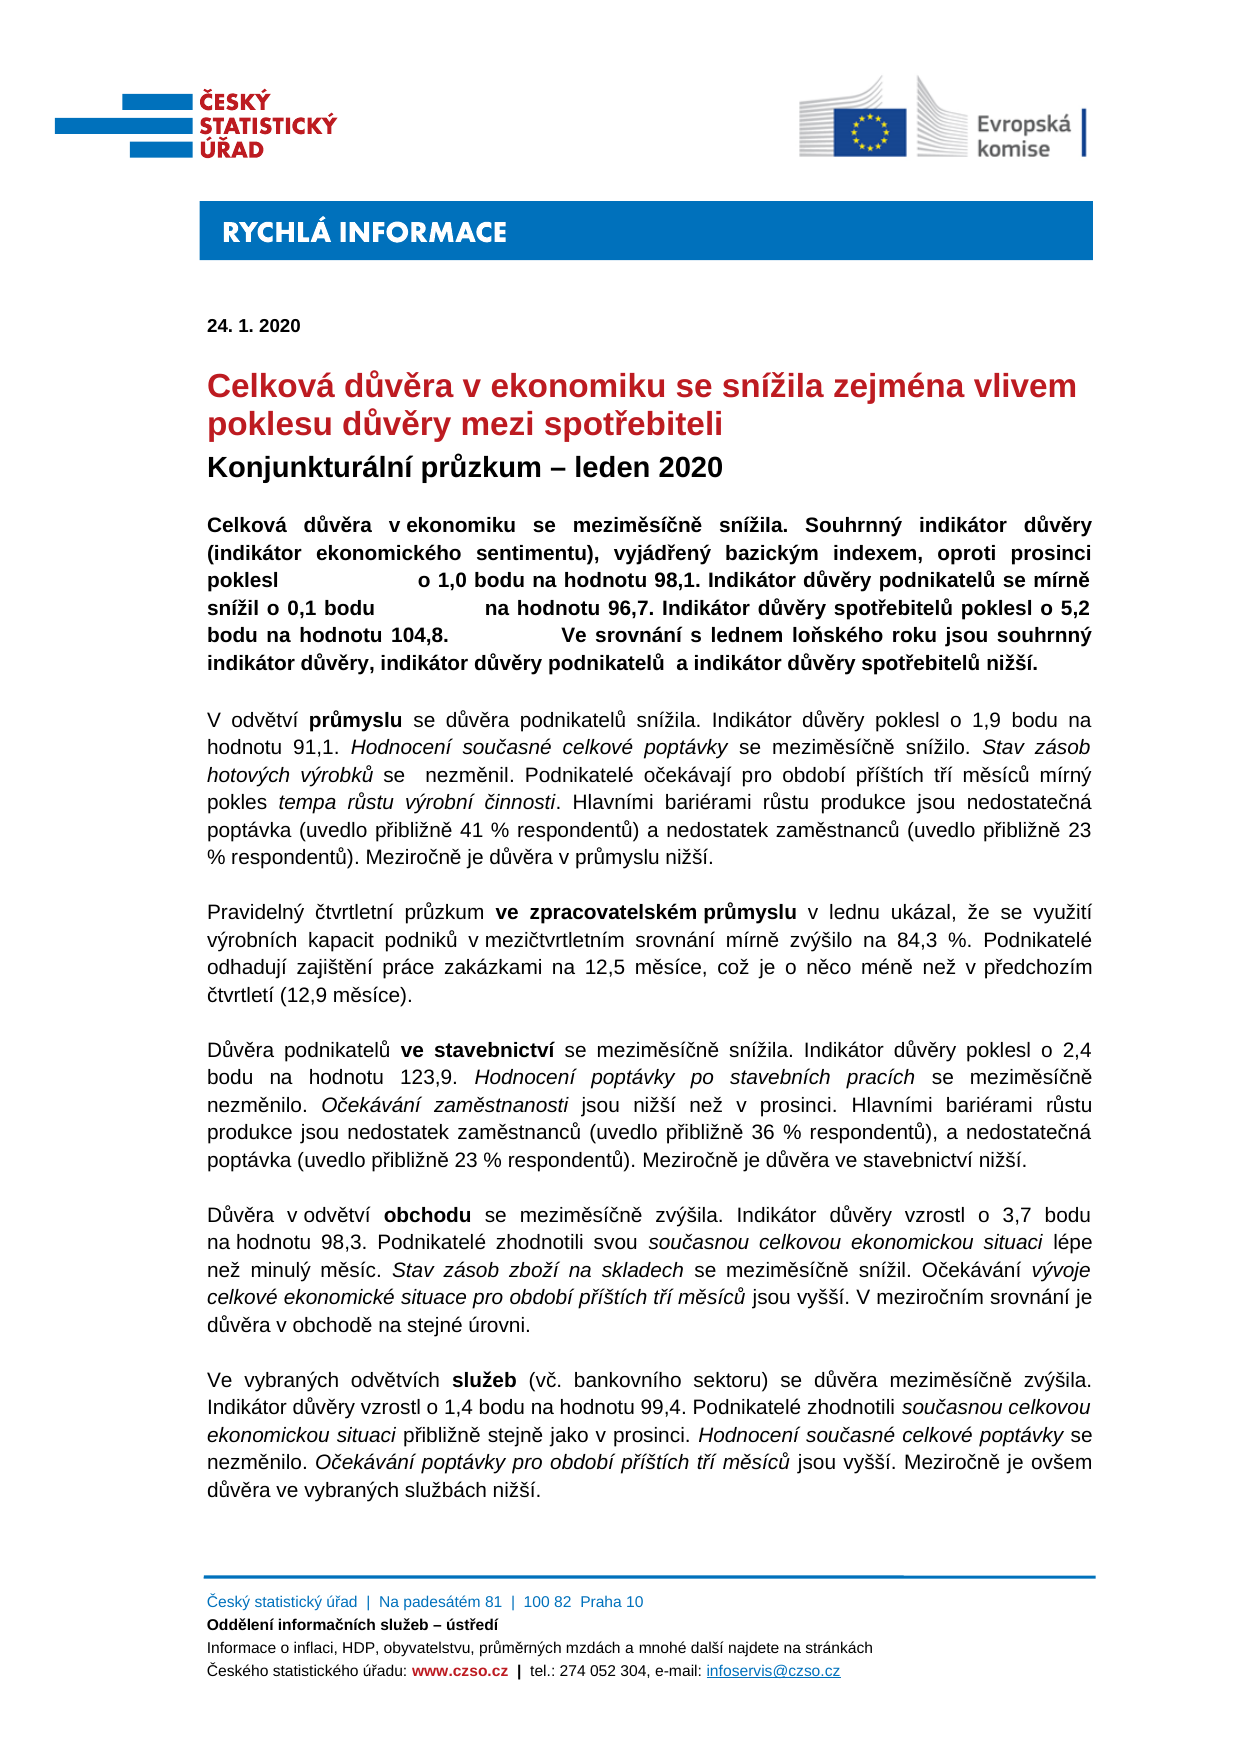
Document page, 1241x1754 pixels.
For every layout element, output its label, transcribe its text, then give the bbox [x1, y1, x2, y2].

text 24. 1. 2020 [207, 307, 1092, 338]
picture [787, 65, 1093, 167]
text V odvětví průmyslu se důvěra podnikatelů snížila. Indikátor důvěry poklesl o 1,9 bodu na hodnotu 91,1. Hodnocení současné celkové poptávky se meziměsíčně snížilo. Stav zásob hotových výrobků se nezměnil. Podnikatelé očekávají pro období příštích tří měsíců mírný pokles tempa růstu výrobní činnosti. Hlavními bariérami růstu produkce jsou nedostatečná poptávka (uvedlo přibližně 41 % respondentů) a nedostatek zaměstnanců (uvedlo přibližně 23 % respondentů). Meziročně je důvěra v průmyslu nižší. [207, 707, 1092, 869]
title Celková důvěra v ekonomiku se snížila zejména vlivem poklesu důvěry mezi spotřebiteli [207, 367, 1092, 442]
text Celková důvěra v ekonomiku se meziměsíčně snížila. Souhrnný indikátor důvěry (indikátor ekonomického sentimentu), vyjádřený bazickým indexem, oproti prosinci poklesl o 1,0 bodu na hodnotu 98,1. Indikátor důvěry podnikatelů se mírně snížil o 0,1 bodu na hodnotu 96,7. Indikátor důvěry spotřebitelů poklesl o 5,2 bodu na hodnotu 104,8. Ve srovnání s lednem loňského roku jsou souhrnný indikátor důvěry, indikátor důvěry podnikatelů a indikátor důvěry spotřebitelů nižší. [207, 513, 1092, 675]
text Konjunkturální průzkum – leden 2020 [207, 451, 1092, 484]
text Důvěra podnikatelů ve stavebnictví se meziměsíčně snížila. Indikátor důvěry poklesl o 2,4 bodu na hodnotu 123,9. Hodnocení poptávky po stavebních pracích se meziměsíčně nezměnilo. Očekávání zaměstnanosti jsou nižší než v prosinci. Hlavními bariérami růstu produkce jsou nedostatek zaměstnanců (uvedlo přibližně 36 % respondentů), a nedostatečná poptávka (uvedlo přibližně 23 % respondentů). Meziročně je důvěra ve stavebnictví nižší. [207, 1037, 1092, 1171]
text Pravidelný čtvrtletní průzkum ve zpracovatelském průmyslu v lednu ukázal, že se využití výrobních kapacit podniků v mezičtvrtletním srovnání mírně zvýšilo na 84,3 %. Podnikatelé odhadují zajištění práce zakázkami na 12,5 měsíce, což je o něco méně než v předchozím čtvrtletí (12,9 měsíce). [207, 900, 1092, 1006]
text Ve vybraných odvětvích služeb (vč. bankovního sektoru) se důvěra meziměsíčně zvýšila. Indikátor důvěry vzrostl o 1,4 bodu na hodnotu 99,4. Podnikatelé zhodnotili současnou celkovou ekonomickou situaci přibližně stejně jako v prosinci. Hodnocení současné celkové poptávky se nezměnilo. Očekávání poptávky pro období příštích tří měsíců jsou vyšší. Meziročně je ovšem důvěra ve vybraných službách nižší. [207, 1367, 1092, 1501]
text Důvěra v odvětví obchodu se meziměsíčně zvýšila. Indikátor důvěry vzrostl o 3,7 bodu na hodnotu 98,3. Podnikatelé zhodnotili svou současnou celkovou ekonomickou situaci lépe než minulý měsíc. Stav zásob zboží na skladech se meziměsíčně snížil. Očekávání vývoje celkové ekonomické situace pro období příštích tří měsíců jsou vyšší. V meziročním srovnání je důvěra v obchodě na stejné úrovni. [207, 1202, 1092, 1336]
